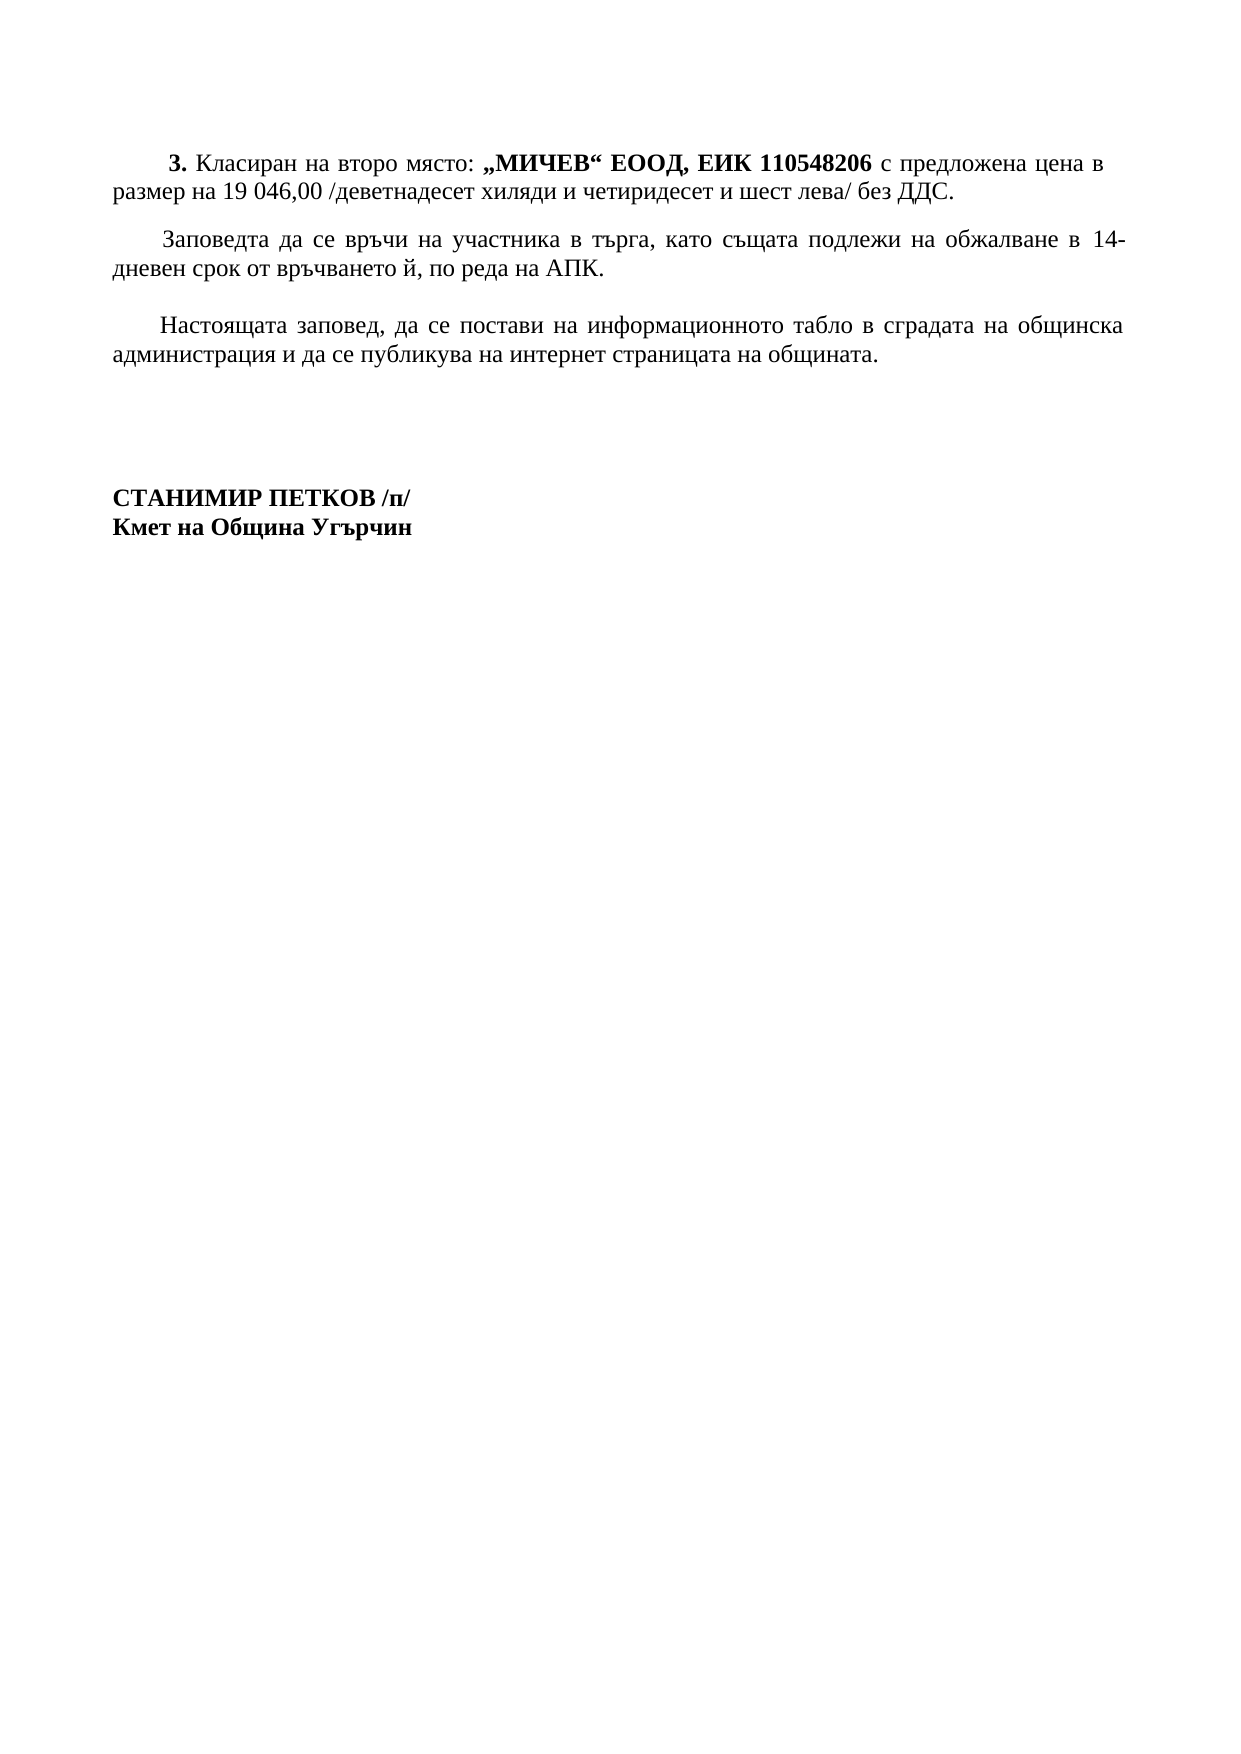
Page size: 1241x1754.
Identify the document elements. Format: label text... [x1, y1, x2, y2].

text Заповедта да се връчи на участника в търга, като същата подлежи на обжалване в 14-дневен срок от връчването й, по реда на АПК. [112, 224, 1126, 282]
text СТАНИМИР ПЕТКОВ /п/ [112, 483, 1126, 512]
text Настоящата заповед, да се постави на информационното табло в сградата на общинска администрация и да се публикува на интернет страницата на общината. [112, 311, 1126, 368]
text 3. Класиран на второ място: „МИЧЕВ“ ЕООД, ЕИК 110548206 с предложена цена в размер на 19 046,00 /деветнадесет хиляди и четиридесет и шест лева/ без ДДС. [112, 148, 1104, 205]
text Кмет на Община Угърчин [112, 512, 1126, 541]
